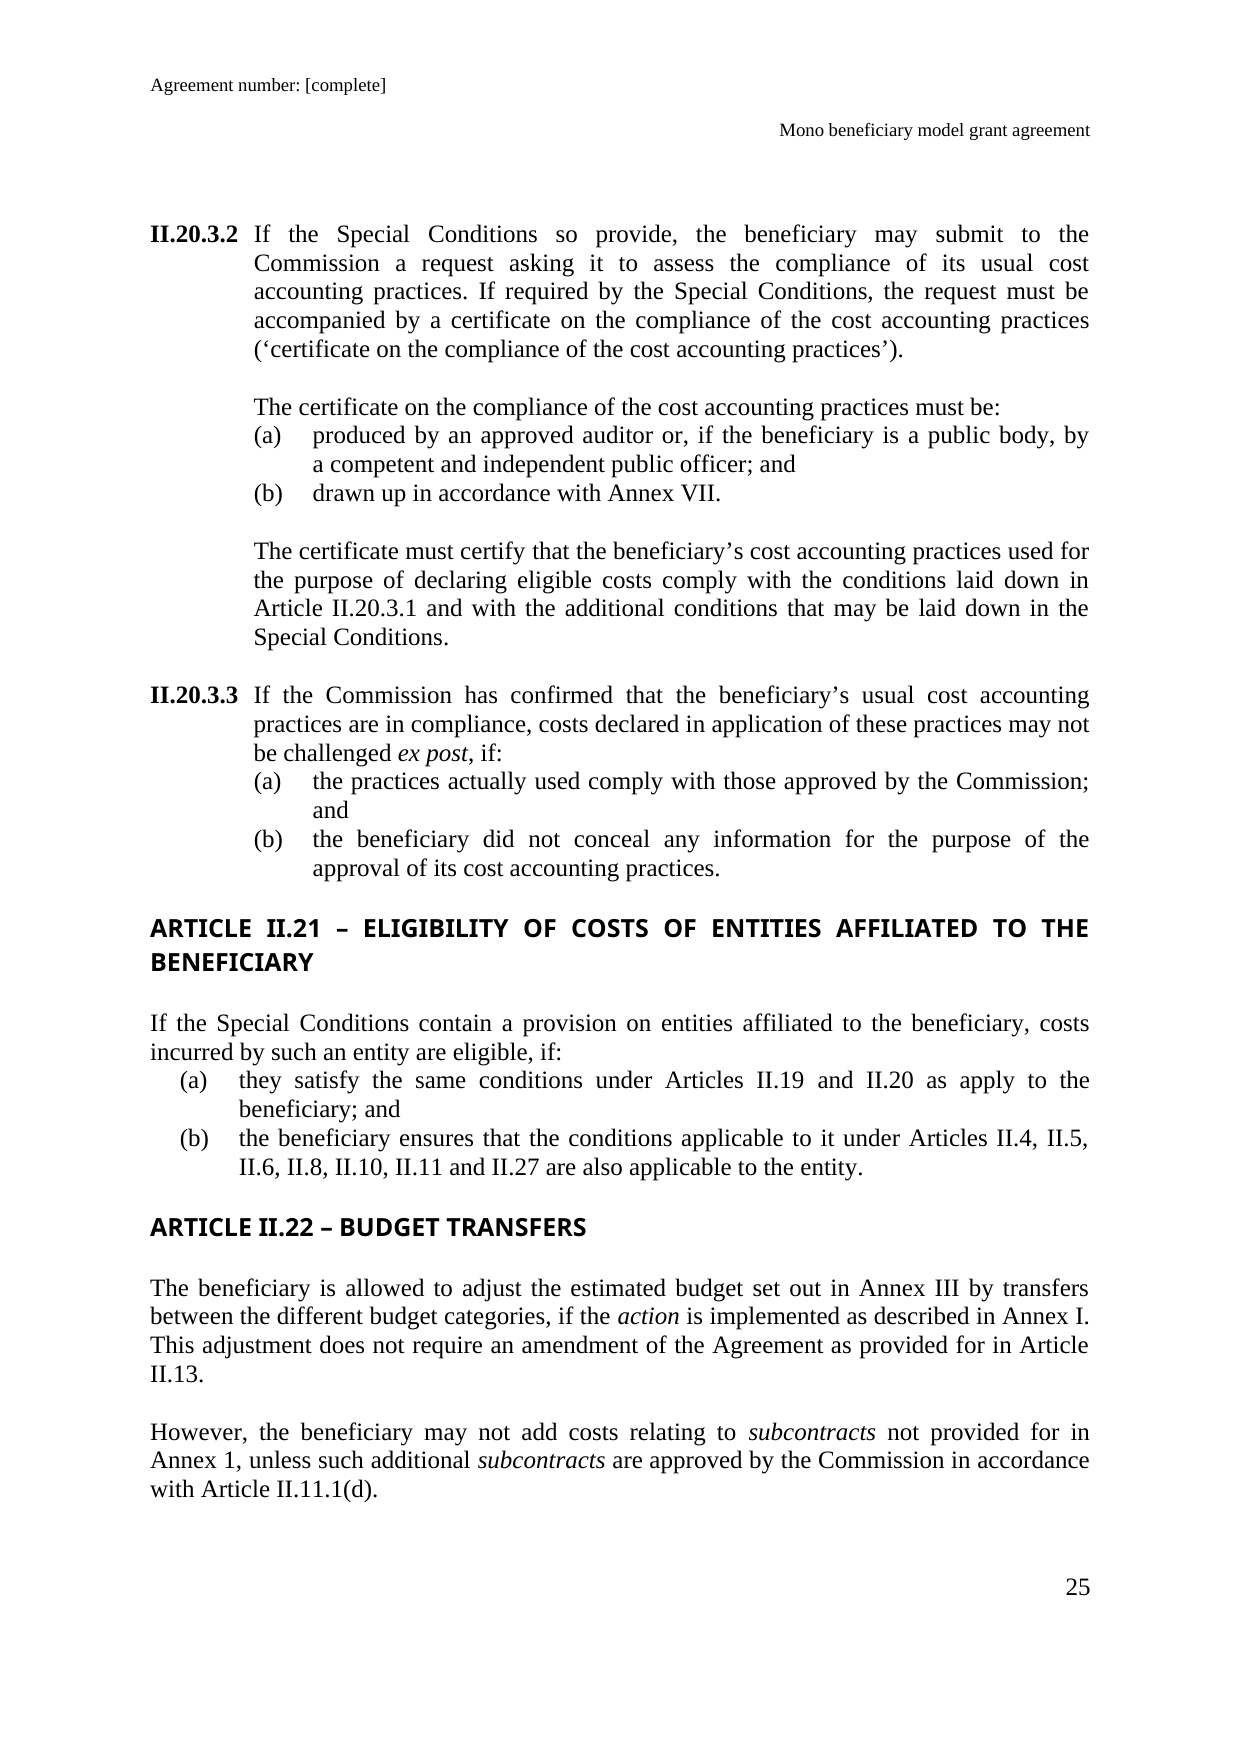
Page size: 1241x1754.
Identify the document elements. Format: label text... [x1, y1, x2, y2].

text The certificate on the compliance of the cost accounting practices must be: [253, 392, 1090, 421]
text The beneficiary is allowed to adjust the estimated budget set out in Annex III by transfers between the different budget categories, if the action is implemented as described in Annex I. This adjustment does not require an amendment of the Agreement as provided for in Article II.13. [150, 1273, 1090, 1388]
text The certificate must certify that the beneficiary’s cost accounting practices used for the purpose of declaring eligible costs comply with the conditions laid down in Article II.20.3.1 and with the additional conditions that may be laid down in the Special Conditions. [253, 536, 1090, 651]
list the practices actually used comply with those approved by the Commission; and [253, 766, 1090, 824]
subtitle ARTICLE II.22 – BUDGET TRANSFERS [150, 1209, 1090, 1243]
list produced by an approved auditor or, if the beneficiary is a public body, by a competent and independent public officer; and [253, 421, 1090, 478]
list the beneficiary did not conceal any information for the purpose of the approval of its cost accounting practices. [253, 824, 1090, 881]
list the beneficiary ensures that the conditions applicable to it under Articles II.4, II.5, II.6, II.8, II.10, II.11 and II.27 are also applicable to the entity. [179, 1123, 1090, 1180]
subtitle ARTICLE II.21 – ELIGIBILITY OF COSTS OF ENTITIES AFFILIATED TO THE BENEFICIARY [150, 911, 1090, 979]
text If the Special Conditions contain a provision on entities affiliated to the beneficiary, costs incurred by such an entity are eligible, if: [150, 1008, 1090, 1065]
list drawn up in accordance with Annex VII. [253, 478, 1090, 507]
text II.20.3.2 If the Special Conditions so provide, the beneficiary may submit to the Commission a request asking it to assess the compliance of its usual cost accounting practices. If required by the Special Conditions, the request must be accompanied by a certificate on the compliance of the cost accounting practices (‘certificate on the compliance of the cost accounting practices’). [150, 219, 1090, 363]
text However, the beneficiary may not add costs relating to subcontracts not provided for in Annex 1, unless such additional subcontracts are approved by the Commission in accordance with Article II.11.1(d). [150, 1417, 1090, 1503]
text II.20.3.3 If the Commission has confirmed that the beneficiary’s usual cost accounting practices are in compliance, costs declared in application of these practices may not be challenged ex post, if: [150, 680, 1090, 766]
list they satisfy the same conditions under Articles II.19 and II.20 as apply to the beneficiary; and [179, 1065, 1090, 1123]
